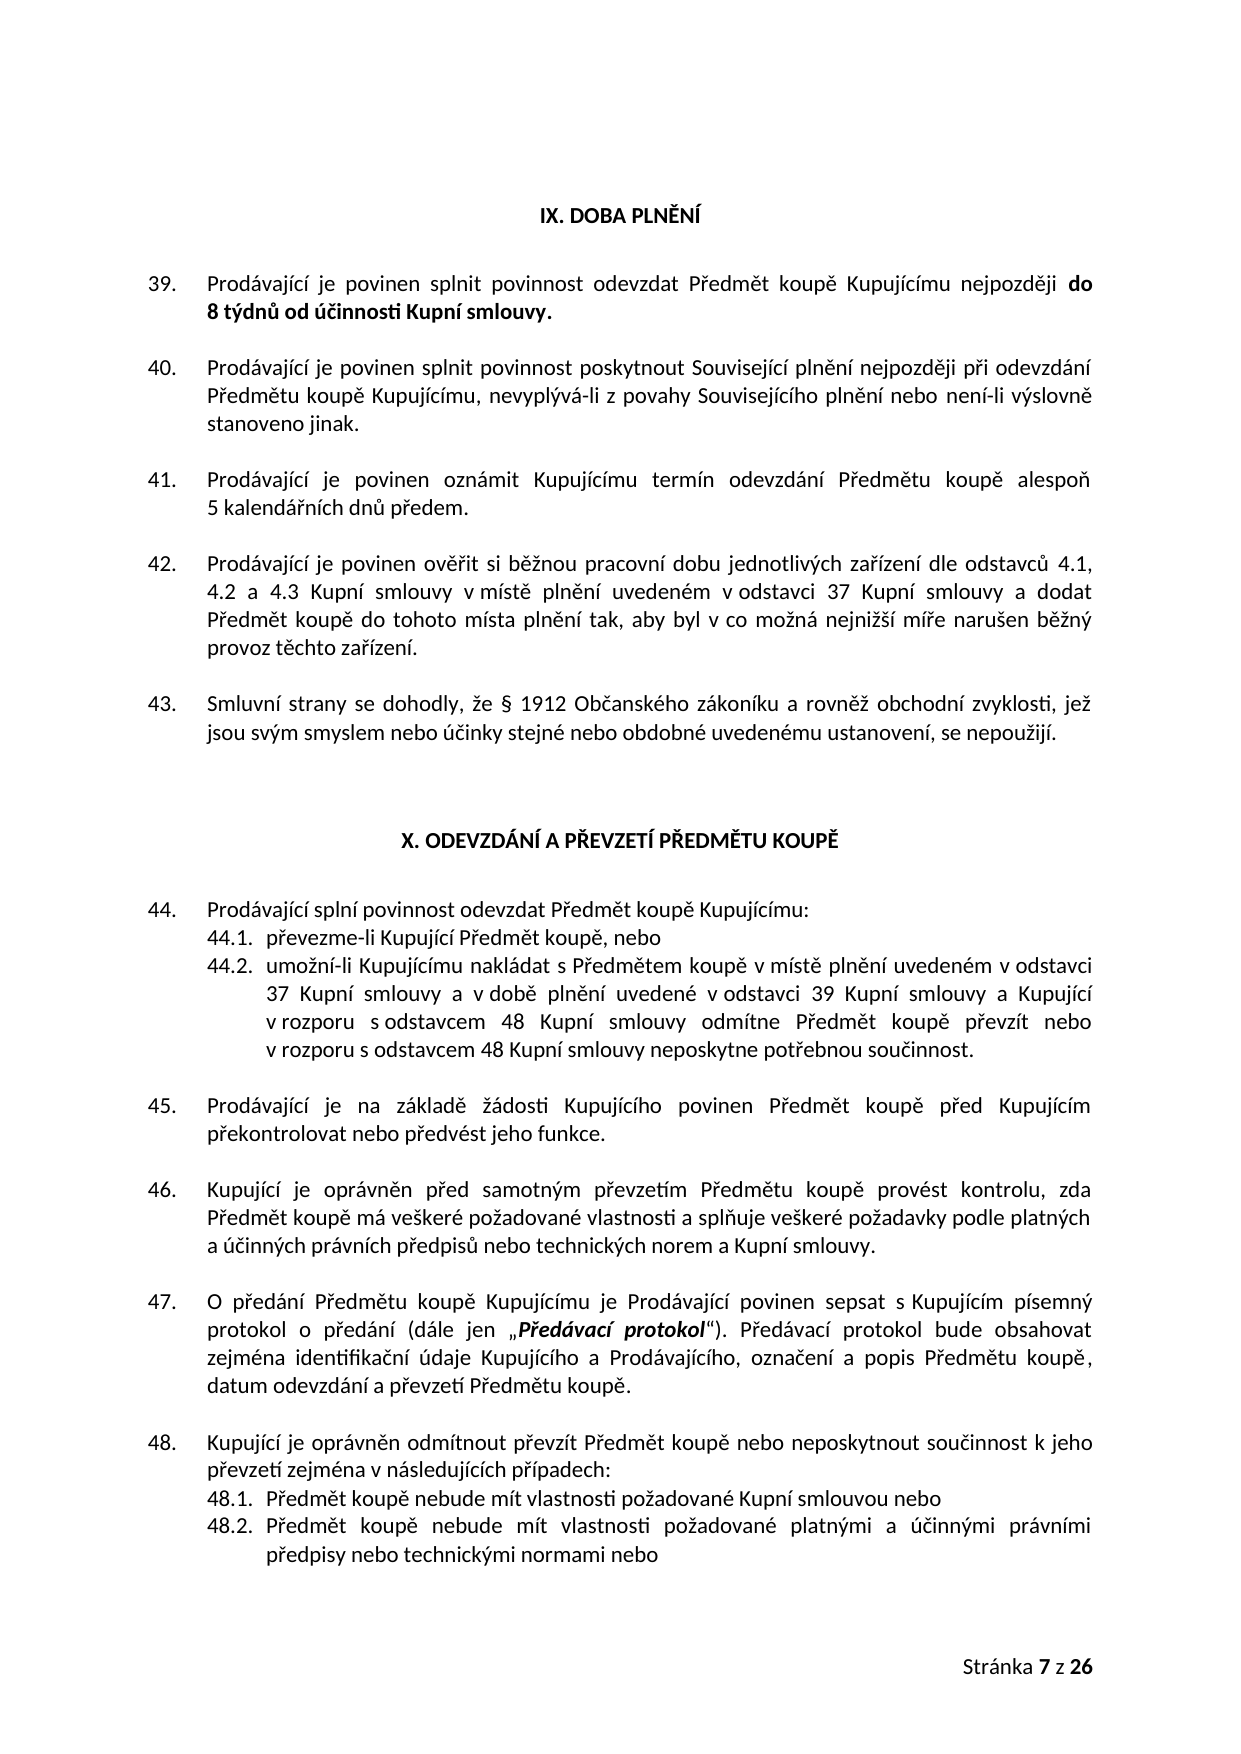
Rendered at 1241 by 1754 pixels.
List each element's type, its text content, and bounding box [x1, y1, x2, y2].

list Prodávající je povinen ověřit si běžnou pracovní dobu jednotlivých zařízení dle odstavců 4.1, 4.2 a 4.3 Kupní smlouvy v místě plnění uvedeném v odstavci 37 Kupní smlouvy a dodat Předmět koupě do tohoto místa plnění tak, aby byl v co možná nejnižší míře narušen běžný provoz těchto zařízení. [148, 549, 1092, 662]
list Kupující je oprávněn před samotným převzetím Předmětu koupě provést kontrolu, zda Předmět koupě má veškeré požadované vlastnosti a splňuje veškeré požadavky podle platných a účinných právních předpisů nebo technických norem a Kupní smlouvy. [148, 1175, 1092, 1259]
list Kupující je oprávněn odmítnout převzít Předmět koupě nebo neposkytnout součinnost k jeho převzetí zejména v následujících případech: [148, 1428, 1092, 1484]
list umožní-li Kupujícímu nakládat s Předmětem koupě v místě plnění uvedeném v odstavci 37 Kupní smlouvy a v době plnění uvedené v odstavci 39 Kupní smlouvy a Kupující v rozporu s odstavcem 48 Kupní smlouvy odmítne Předmět koupě převzít nebo v rozporu s odstavcem 48 Kupní smlouvy neposkytne potřebnou součinnost. [207, 951, 1092, 1063]
list Prodávající je na základě žádosti Kupujícího povinen Předmět koupě před Kupujícím překontrolovat nebo předvést jeho funkce. [148, 1091, 1092, 1147]
list převezme-li Kupující Předmět koupě, nebo [207, 923, 1092, 951]
subtitle ODEVZDÁNÍ A PŘEVZETÍ PŘEDMĚTU KOUPĚ [148, 827, 1092, 855]
subtitle DOBA PLNĚNÍ [148, 201, 1092, 229]
list Prodávající je povinen splnit povinnost poskytnout Související plnění nejpozději při odevzdání Předmětu koupě Kupujícímu, nevyplývá-li z povahy Souvisejícího plnění nebo není-li výslovně stanoveno jinak. [148, 353, 1092, 437]
list Prodávající je povinen oznámit Kupujícímu termín odevzdání Předmětu koupě alespoň 5 kalendářních dnů předem. [148, 465, 1092, 521]
list Prodávající je povinen splnit povinnost odevzdat Předmět koupě Kupujícímu nejpozději do 8 týdnů od účinnosti Kupní smlouvy. [148, 269, 1092, 325]
list Prodávající splní povinnost odevzdat Předmět koupě Kupujícímu: [148, 895, 1092, 923]
list Předmět koupě nebude mít vlastnosti požadované platnými a účinnými právními předpisy nebo technickými normami nebo [207, 1512, 1092, 1568]
list Předmět koupě nebude mít vlastnosti požadované Kupní smlouvou nebo [207, 1484, 1092, 1512]
list O předání Předmětu koupě Kupujícímu je Prodávající povinen sepsat s Kupujícím písemný protokol o předání (dále jen „Předávací protokol“). Předávací protokol bude obsahovat zejména identifikační údaje Kupujícího a Prodávajícího, označení a popis Předmětu koupě, datum odevzdání a převzetí Předmětu koupě. [148, 1287, 1092, 1399]
list Smluvní strany se dohodly, že § 1912 Občanského zákoníku a rovněž obchodní zvyklosti, jež jsou svým smyslem nebo účinky stejné nebo obdobné uvedenému ustanovení, se nepoužijí. [148, 689, 1092, 746]
